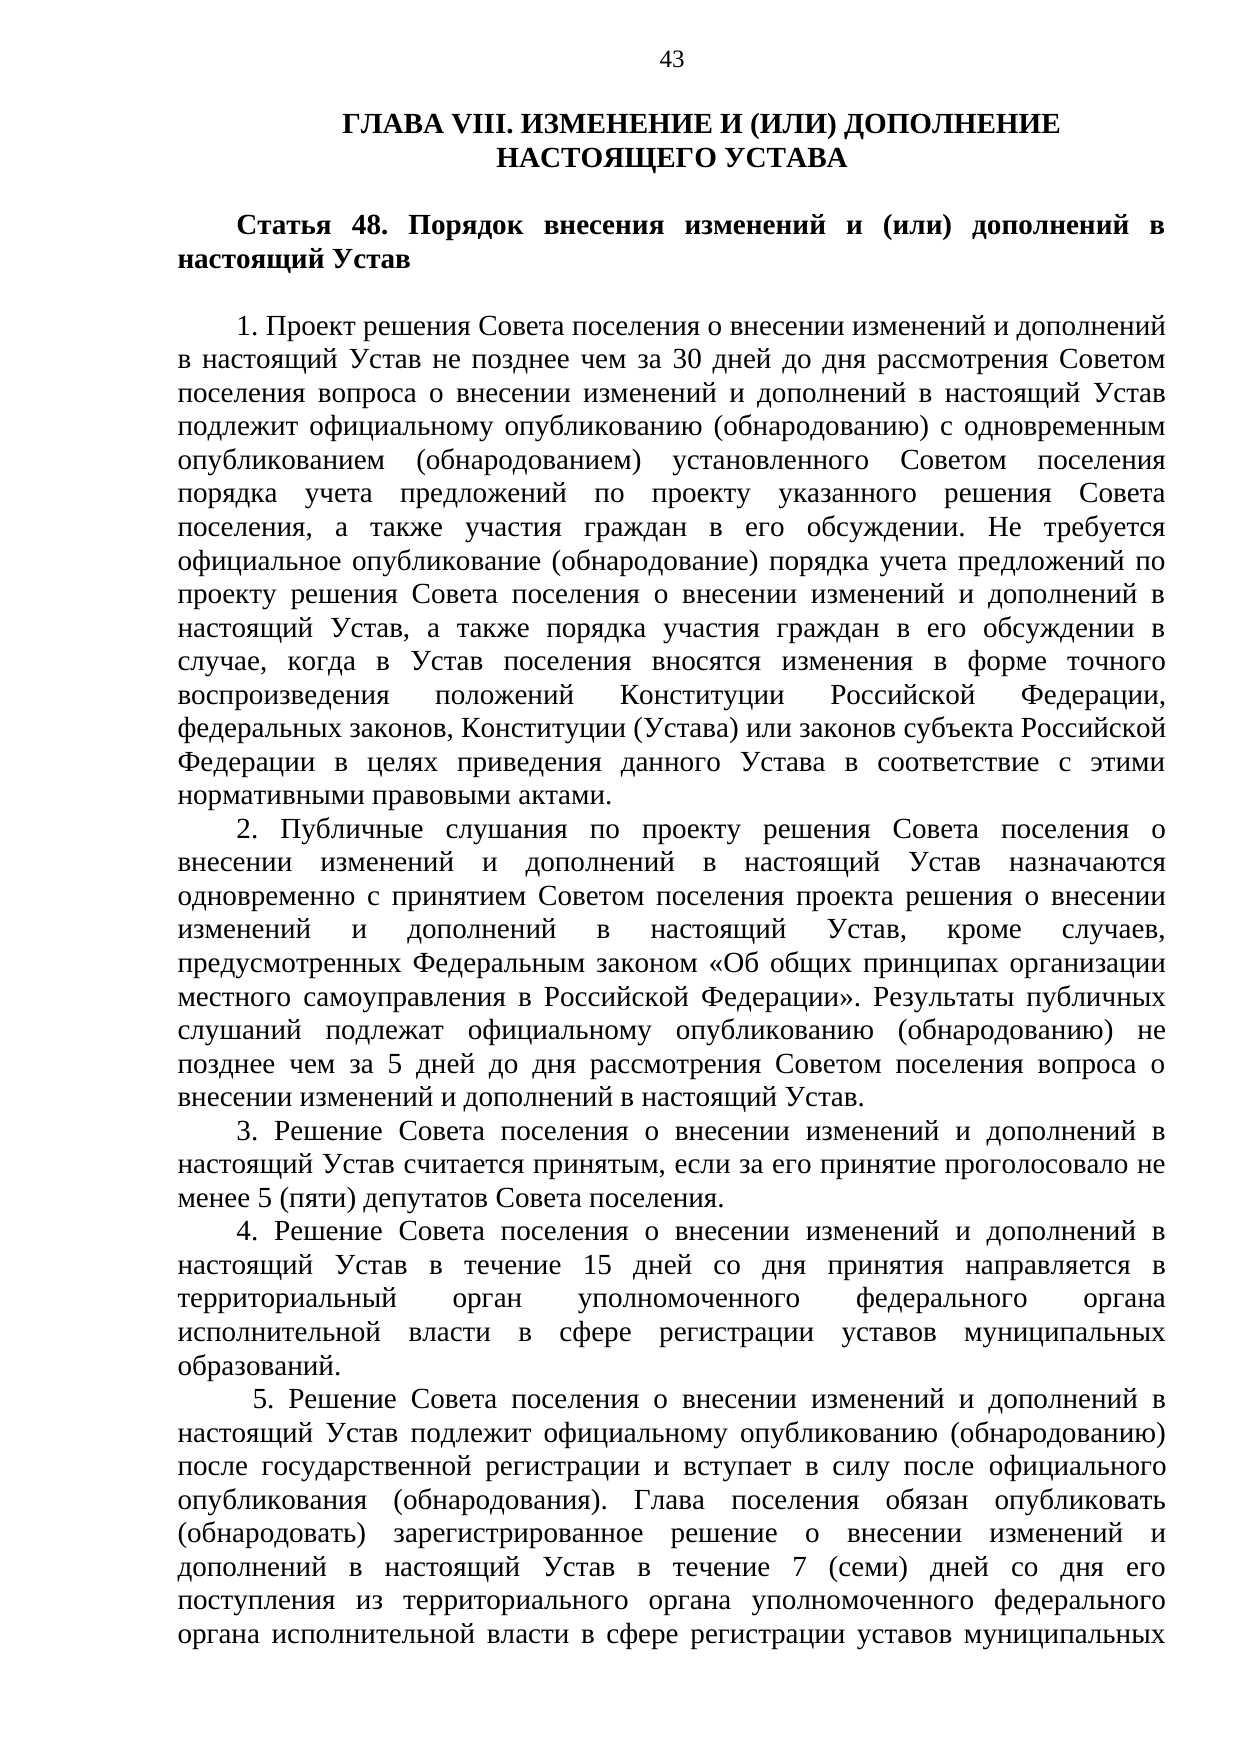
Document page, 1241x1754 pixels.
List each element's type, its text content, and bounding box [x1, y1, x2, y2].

text 3. Решение Совета поселения о внесении изменений и дополнений в настоящий Устав считается принятым, если за его принятие проголосовало не менее 5 (пяти) депутатов Совета поселения. [177, 1113, 1167, 1213]
text 2. Публичные слушания по проекту решения Совета поселения о внесении изменений и дополнений в настоящий Устав назначаются одновременно с принятием Советом поселения проекта решения о внесении изменений и дополнений в настоящий Устав, кроме случаев, предусмотренных Федеральным законом «Об общих принципах организации местного самоуправления в Российской Федерации». Результаты публичных слушаний подлежат официальному опубликованию (обнародованию) не позднее чем за 5 дней до дня рассмотрения Советом поселения вопроса о внесении изменений и дополнений в настоящий Устав. [177, 811, 1167, 1113]
text ГЛАВА VIII. ИЗМЕНЕНИЕ И (ИЛИ) ДОПОЛНЕНИЕ НАСТОЯЩЕГО УСТАВА [177, 107, 1167, 174]
text 1. Проект решения Совета поселения о внесении изменений и дополнений в настоящий Устав не позднее чем за 30 дней до дня рассмотрения Советом поселения вопроса о внесении изменений и дополнений в настоящий Устав подлежит официальному опубликованию (обнародованию) с одновременным опубликованием (обнародованием) установленного Советом поселения порядка учета предложений по проекту указанного решения Совета поселения, а также участия граждан в его обсуждении. Не требуется официальное опубликование (обнародование) порядка учета предложений по проекту решения Совета поселения о внесении изменений и дополнений в настоящий Устав, а также порядка участия граждан в его обсуждении в случае, когда в Устав поселения вносятся изменения в форме точного воспроизведения положений Конституции Российской Федерации, федеральных законов, Конституции (Устава) или законов субъекта Российской Федерации в целях приведения данного Устава в соответствие с этими нормативными правовыми актами. [177, 308, 1167, 811]
text Статья 48. Порядок внесения изменений и (или) дополнений в настоящий Устав [177, 207, 1167, 274]
text 4. Решение Совета поселения о внесении изменений и дополнений в настоящий Устав в течение 15 дней со дня принятия направляется в территориальный орган уполномоченного федерального органа исполнительной власти в сфере регистрации уставов муниципальных образований. [177, 1213, 1167, 1381]
